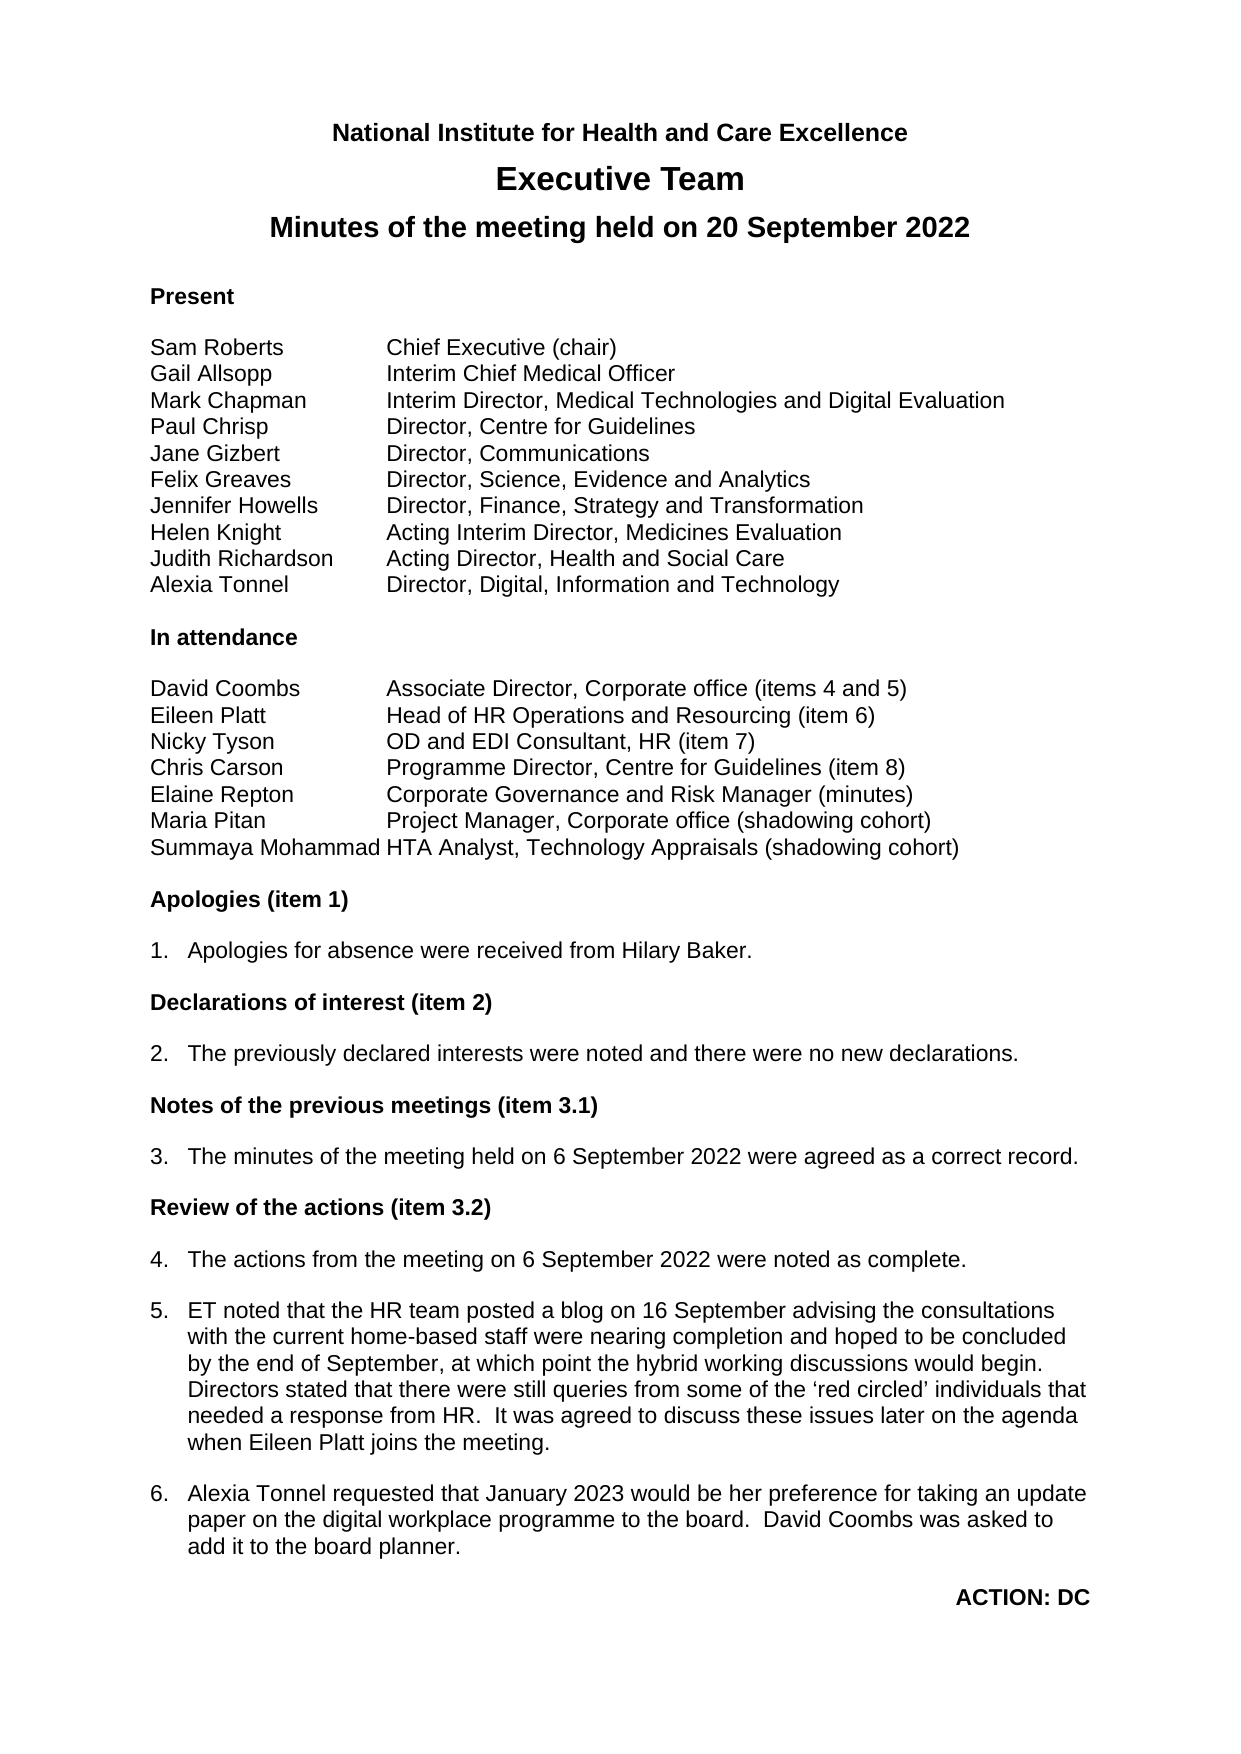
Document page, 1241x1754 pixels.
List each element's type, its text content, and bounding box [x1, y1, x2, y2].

text Helen Knight Acting Interim Director, Medicines Evaluation [150, 518, 1090, 545]
subtitle Apologies (item 1) [150, 886, 1090, 912]
text Mark Chapman Interim Director, Medical Technologies and Digital Evaluation [150, 387, 1090, 413]
text Nicky Tyson OD and EDI Consultant, HR (item 7) [150, 728, 1090, 754]
text David Coombs Associate Director, Corporate office (items 4 and 5) [150, 675, 1090, 702]
text Jennifer Howells Director, Finance, Strategy and Transformation [150, 492, 1090, 518]
subtitle Minutes of the meeting held on 20 September 2022 [150, 210, 1090, 244]
subtitle In attendance [150, 624, 1090, 650]
text Eileen Platt Head of HR Operations and Resourcing (item 6) [150, 702, 1090, 728]
text The actions from the meeting on 6 September 2022 were noted as complete. [150, 1246, 1090, 1272]
list ACTION: DC [187, 1584, 1090, 1611]
text ET noted that the HR team posted a blog on 16 September advising the consultations with the current home-based staff were nearing completion and hoped to be concluded by the end of September, at which point the hybrid working discussions would begin. Directors stated that there were still queries from some of the ‘red circled’ individuals that needed a response from HR. It was agreed to discuss these issues later on the agenda when Eileen Platt joins the meeting. [150, 1297, 1090, 1455]
text Alexia Tonnel Director, Digital, Information and Technology [150, 571, 1090, 598]
text The previously declared interests were noted and there were no new declarations. [150, 1040, 1090, 1067]
text Maria Pitan Project Manager, Corporate office (shadowing cohort) [150, 807, 1090, 833]
subtitle Declarations of interest (item 2) [150, 989, 1090, 1015]
text Felix Greaves Director, Science, Evidence and Analytics [150, 466, 1090, 492]
text Chris Carson Programme Director, Centre for Guidelines (item 8) [150, 754, 1090, 781]
subtitle Notes of the previous meetings (item 3.1) [150, 1092, 1090, 1118]
text The minutes of the meeting held on 6 September 2022 were agreed as a correct record. [150, 1143, 1090, 1169]
text Elaine Repton Corporate Governance and Risk Manager (minutes) [150, 781, 1090, 807]
text Alexia Tonnel requested that January 2023 would be her preference for taking an update paper on the digital workplace programme to the board. David Coombs was asked to add it to the board planner. [150, 1480, 1090, 1559]
text Paul Chrisp Director, Centre for Guidelines [150, 413, 1090, 439]
text National Institute for Health and Care Excellence [150, 118, 1090, 147]
text Jane Gizbert Director, Communications [150, 439, 1090, 466]
text Judith Richardson Acting Director, Health and Social Care [150, 545, 1090, 571]
text Apologies for absence were received from Hilary Baker. [150, 937, 1090, 964]
list Review of the actions (item 3.2) [150, 1194, 1090, 1221]
text Gail Allsopp Interim Chief Medical Officer [150, 360, 1090, 387]
title Executive Team [150, 159, 1090, 198]
text Summaya Mohammad HTA Analyst, Technology Appraisals (shadowing cohort) [150, 833, 1090, 860]
subtitle Present [150, 283, 1090, 309]
text Sam Roberts Chief Executive (chair) [150, 334, 1090, 360]
